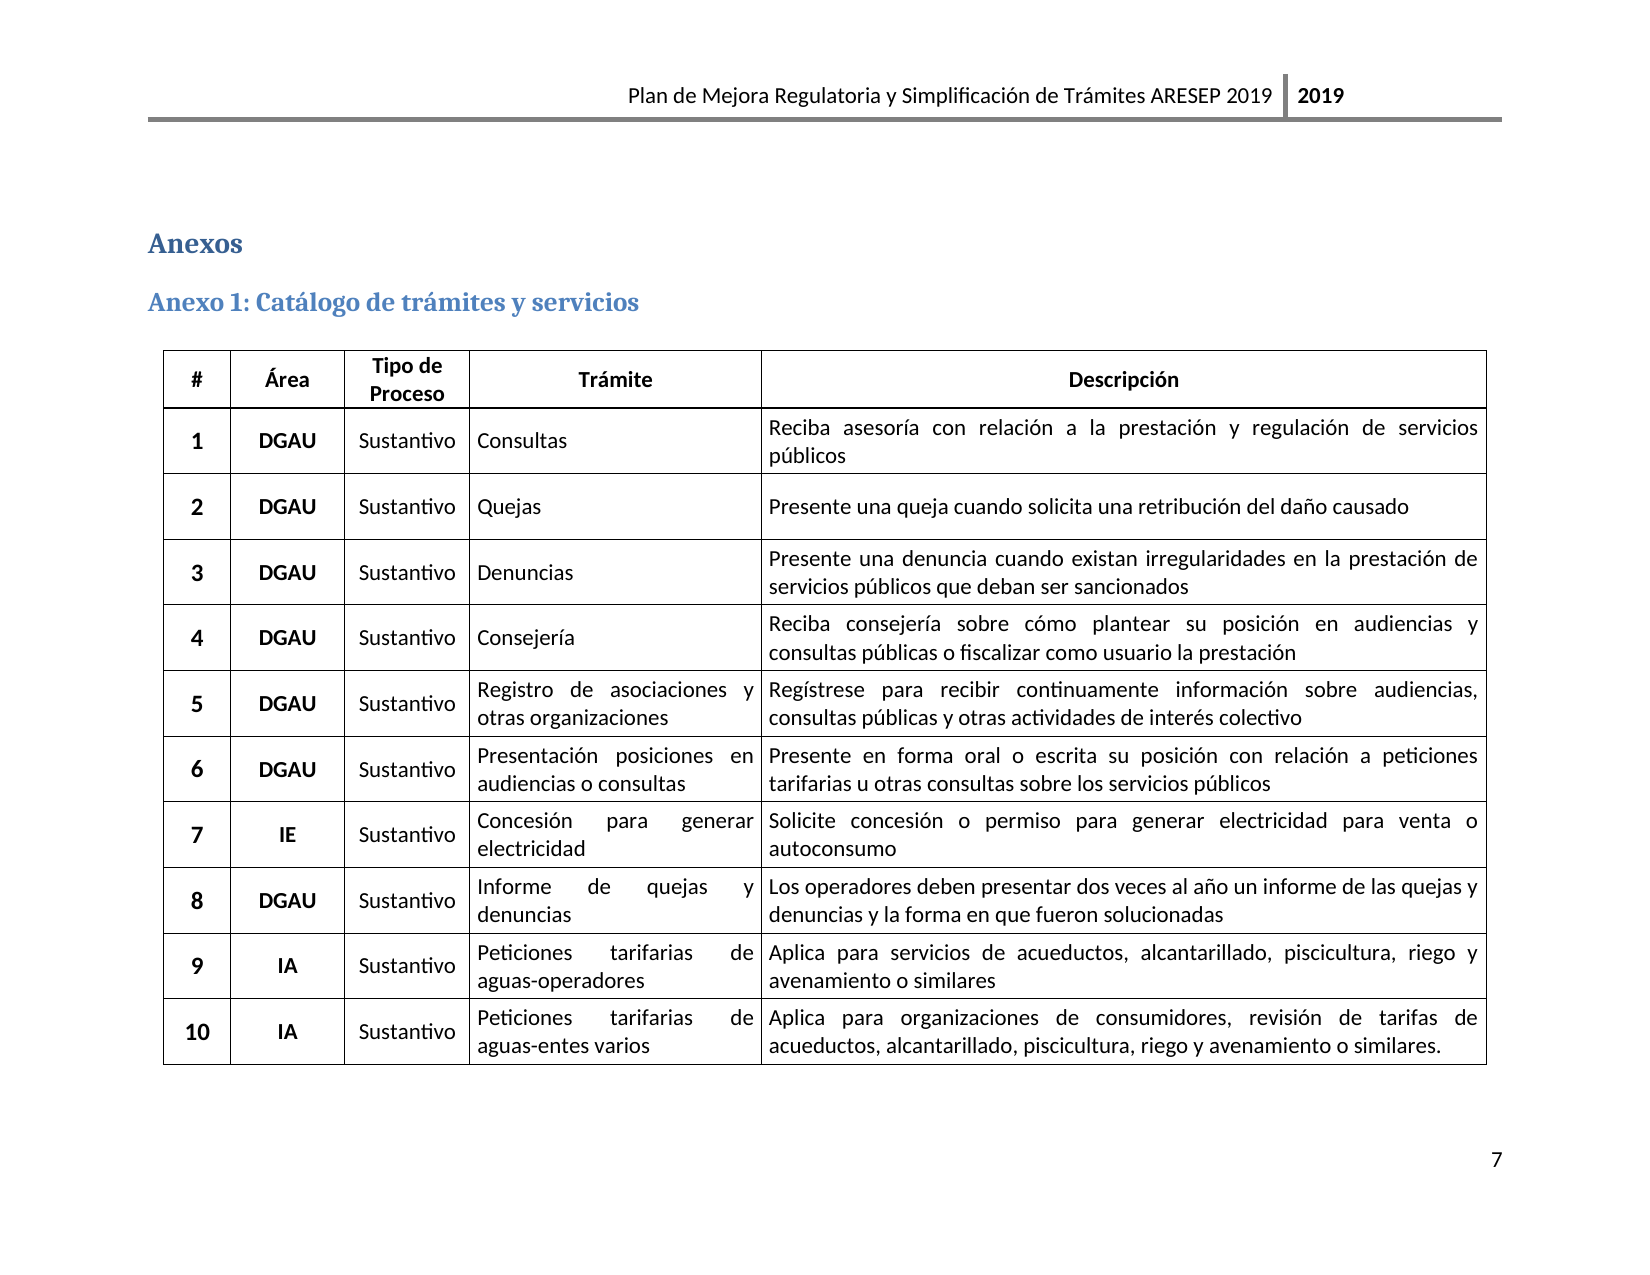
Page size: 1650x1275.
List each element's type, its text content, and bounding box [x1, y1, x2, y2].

table_cell Denuncias [470, 540, 761, 604]
table_cell Aplica para organizaciones de consumidores, revisión de tarifas de acueductos, alcantarillado, piscicultura, riego y avenamiento o similares. [762, 999, 1486, 1064]
table_cell Quejas [470, 474, 761, 539]
table_cell Sustantivo [345, 802, 469, 867]
table_cell 1 [164, 409, 230, 473]
table_cell DGAU [231, 474, 344, 539]
table_cell 6 [164, 737, 230, 801]
table_cell Reciba consejería sobre cómo plantear su posición en audiencias y consultas públicas o fiscalizar como usuario la prestación [762, 605, 1486, 670]
table_cell DGAU [231, 540, 344, 604]
table_cell DGAU [231, 409, 344, 473]
table_cell Los operadores deben presentar dos veces al año un informe de las quejas y denuncias y la forma en que fueron solucionadas [762, 868, 1486, 932]
table_cell 8 [164, 868, 230, 932]
table_header # [164, 351, 230, 407]
table_cell Presente en forma oral o escrita su posición con relación a peticiones tarifarias u otras consultas sobre los servicios públicos [762, 737, 1486, 801]
table_cell Registro de asociaciones y otras organizaciones [470, 671, 761, 736]
table_cell Consejería [470, 605, 761, 670]
table_cell IA [231, 934, 344, 998]
table_cell Aplica para servicios de acueductos, alcantarillado, piscicultura, riego y avenamiento o similares [762, 934, 1486, 998]
table_cell 7 [164, 802, 230, 867]
subtitle Anexos [148, 227, 1502, 261]
table_cell Sustantivo [345, 868, 469, 932]
table_cell Peticiones tarifarias de aguas-operadores [470, 934, 761, 998]
table_cell Sustantivo [345, 999, 469, 1064]
table_cell Sustantivo [345, 934, 469, 998]
table_header Trámite [470, 351, 761, 407]
table_cell DGAU [231, 605, 344, 670]
table_cell Concesión para generar electricidad [470, 802, 761, 867]
table_cell 10 [164, 999, 230, 1064]
table_cell Sustantivo [345, 605, 469, 670]
table_header Área [231, 351, 344, 407]
table_cell IA [231, 999, 344, 1064]
table_cell DGAU [231, 737, 344, 801]
table_cell Consultas [470, 409, 761, 473]
table_cell DGAU [231, 671, 344, 736]
table_cell Informe de quejas y denuncias [470, 868, 761, 932]
table_cell Sustantivo [345, 409, 469, 473]
table_cell Reciba asesoría con relación a la prestación y regulación de servicios públicos [762, 409, 1486, 473]
table_header Descripción [762, 351, 1486, 407]
table_cell Sustantivo [345, 474, 469, 539]
table_cell Presente una queja cuando solicita una retribución del daño causado [762, 474, 1486, 539]
table_cell 5 [164, 671, 230, 736]
table_cell Sustantivo [345, 671, 469, 736]
table_cell Peticiones tarifarias de aguas-entes varios [470, 999, 761, 1064]
table_cell Solicite concesión o permiso para generar electricidad para venta o autoconsumo [762, 802, 1486, 867]
table_cell Presente una denuncia cuando existan irregularidades en la prestación de servicios públicos que deban ser sancionados [762, 540, 1486, 604]
table_cell Presentación posiciones en audiencias o consultas [470, 737, 761, 801]
table_header Tipo de Proceso [345, 351, 469, 407]
table_cell 9 [164, 934, 230, 998]
subtitle Anexo 1: Catálogo de trámites y servicios [148, 287, 1502, 318]
table_cell 3 [164, 540, 230, 604]
table_cell Sustantivo [345, 540, 469, 604]
table_cell Sustantivo [345, 737, 469, 801]
table_cell Regístrese para recibir continuamente información sobre audiencias, consultas públicas y otras actividades de interés colectivo [762, 671, 1486, 736]
table_cell IE [231, 802, 344, 867]
table_cell DGAU [231, 868, 344, 932]
table_cell 2 [164, 474, 230, 539]
table_cell 4 [164, 605, 230, 670]
